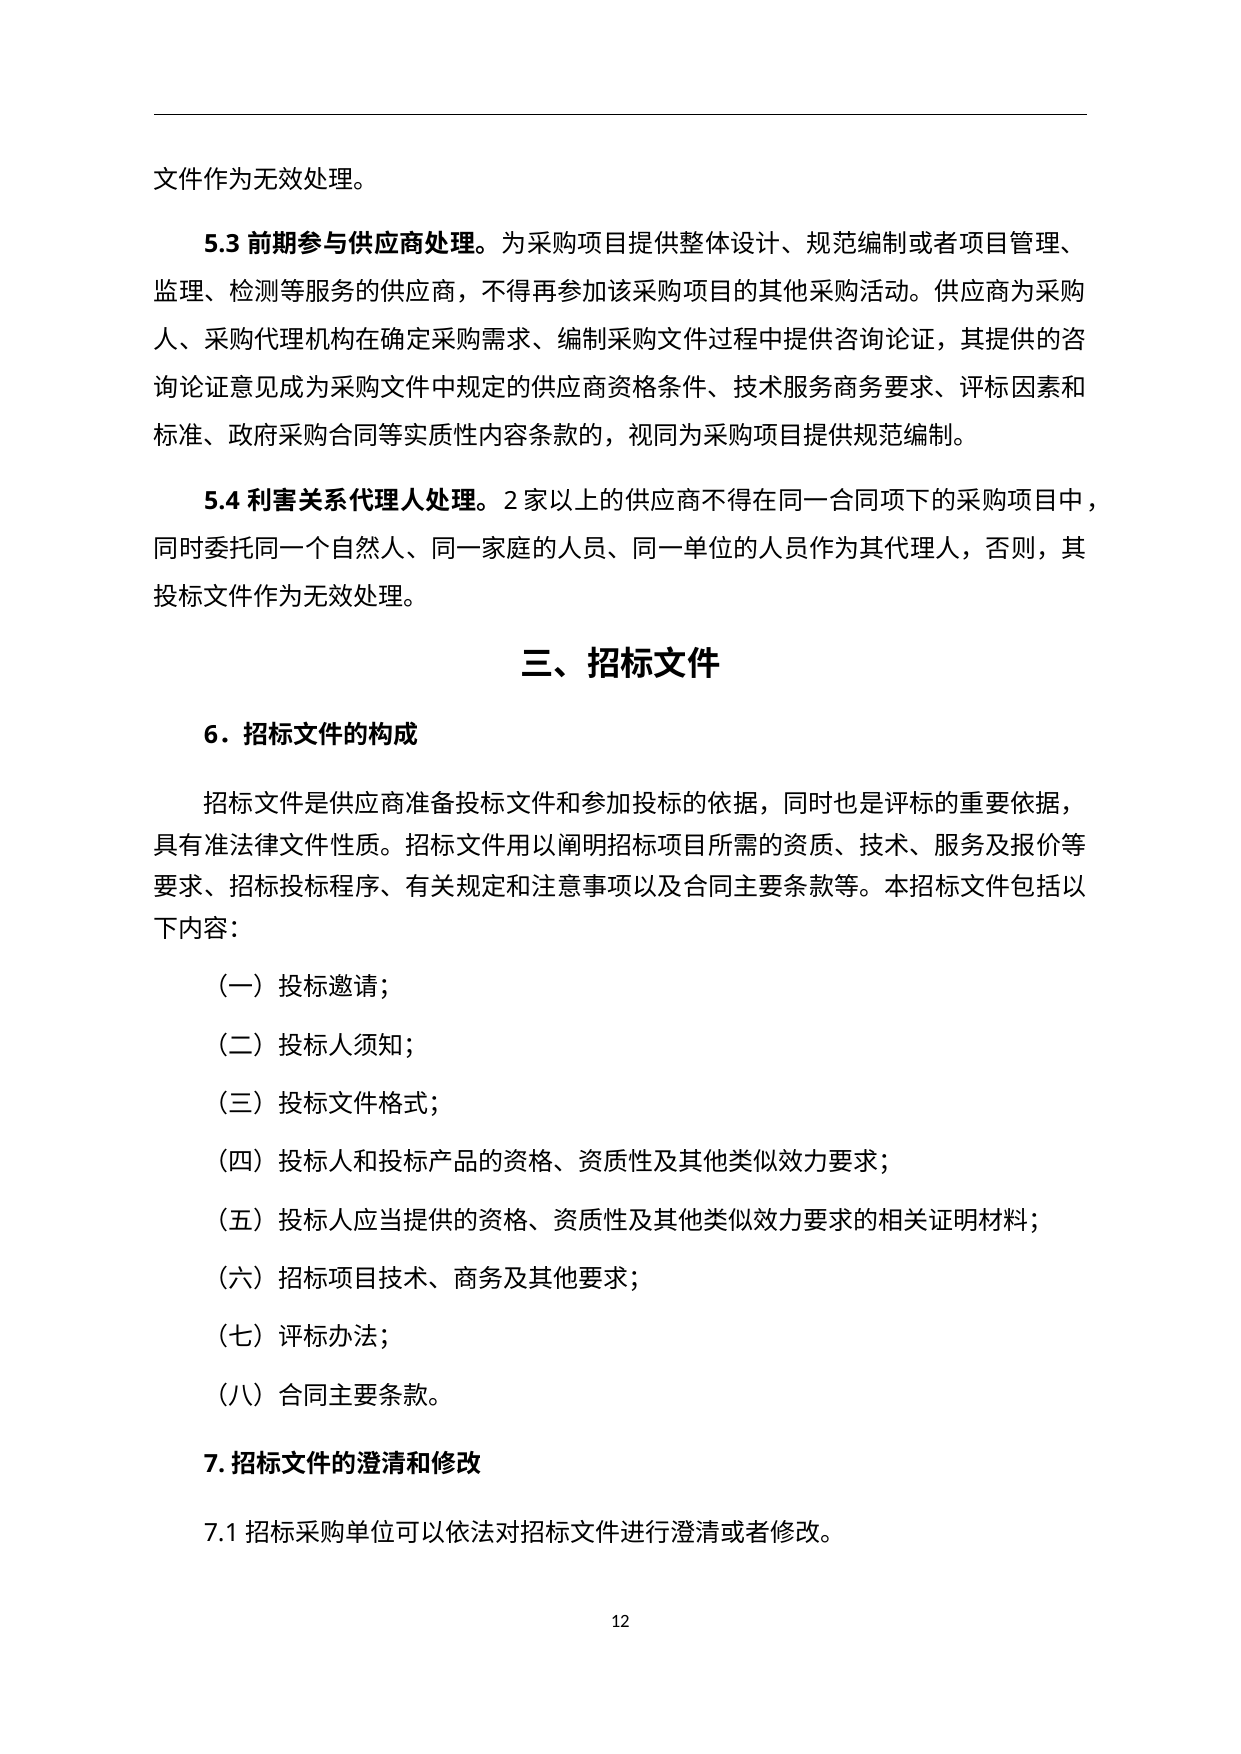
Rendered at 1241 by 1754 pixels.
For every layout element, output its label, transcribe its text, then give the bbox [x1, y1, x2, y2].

subtitle 7. 招标文件的澄清和修改 [153, 1439, 1087, 1481]
text （一）投标邀请； [153, 962, 1087, 1004]
text （四）投标人和投标产品的资格、资质性及其他类似效力要求； [153, 1137, 1087, 1179]
text （五）投标人应当提供的资格、资质性及其他类似效力要求的相关证明材料； [153, 1196, 1087, 1237]
subtitle 6．招标文件的构成 [153, 710, 1087, 752]
text （三）投标文件格式； [153, 1079, 1087, 1121]
text （八）合同主要条款。 [153, 1371, 1087, 1412]
text （六）招标项目技术、商务及其他要求； [153, 1254, 1087, 1296]
text 招标文件是供应商准备投标文件和参加投标的依据，同时也是评标的重要依据，具有准法律文件性质。招标文件用以阐明招标项目所需的资质、技术、服务及报价等要求、招标投标程序、有关规定和注意事项以及合同主要条款等。本招标文件包括以下内容： [153, 779, 1087, 946]
text （二）投标人须知； [153, 1021, 1087, 1062]
text （七）评标办法； [153, 1312, 1087, 1354]
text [154, 150, 1087, 198]
text 5.4 利害关系代理人处理。2家以上的供应商不得在同一合同项下的采购项目中，同时委托同一个自然人、同一家庭的人员、同一单位的人员作为其代理人，否则，其投标文件作为无效处理。 [154, 471, 1087, 614]
text 5.3 前期参与供应商处理。为采购项目提供整体设计、规范编制或者项目管理、监理、检测等服务的供应商，不得再参加该采购项目的其他采购活动。供应商为采购人、采购代理机构在确定采购需求、编制采购文件过程中提供咨询论证，其提供的咨询论证意见成为采购文件中规定的供应商资格条件、技术服务商务要求、评标因素和标准、政府采购合同等实质性内容条款的，视同为采购项目提供规范编制。 [154, 214, 1087, 454]
subtitle 三、招标文件 [153, 642, 1087, 683]
text 7.1 招标采购单位可以依法对招标文件进行澄清或者修改。 [153, 1508, 1087, 1550]
